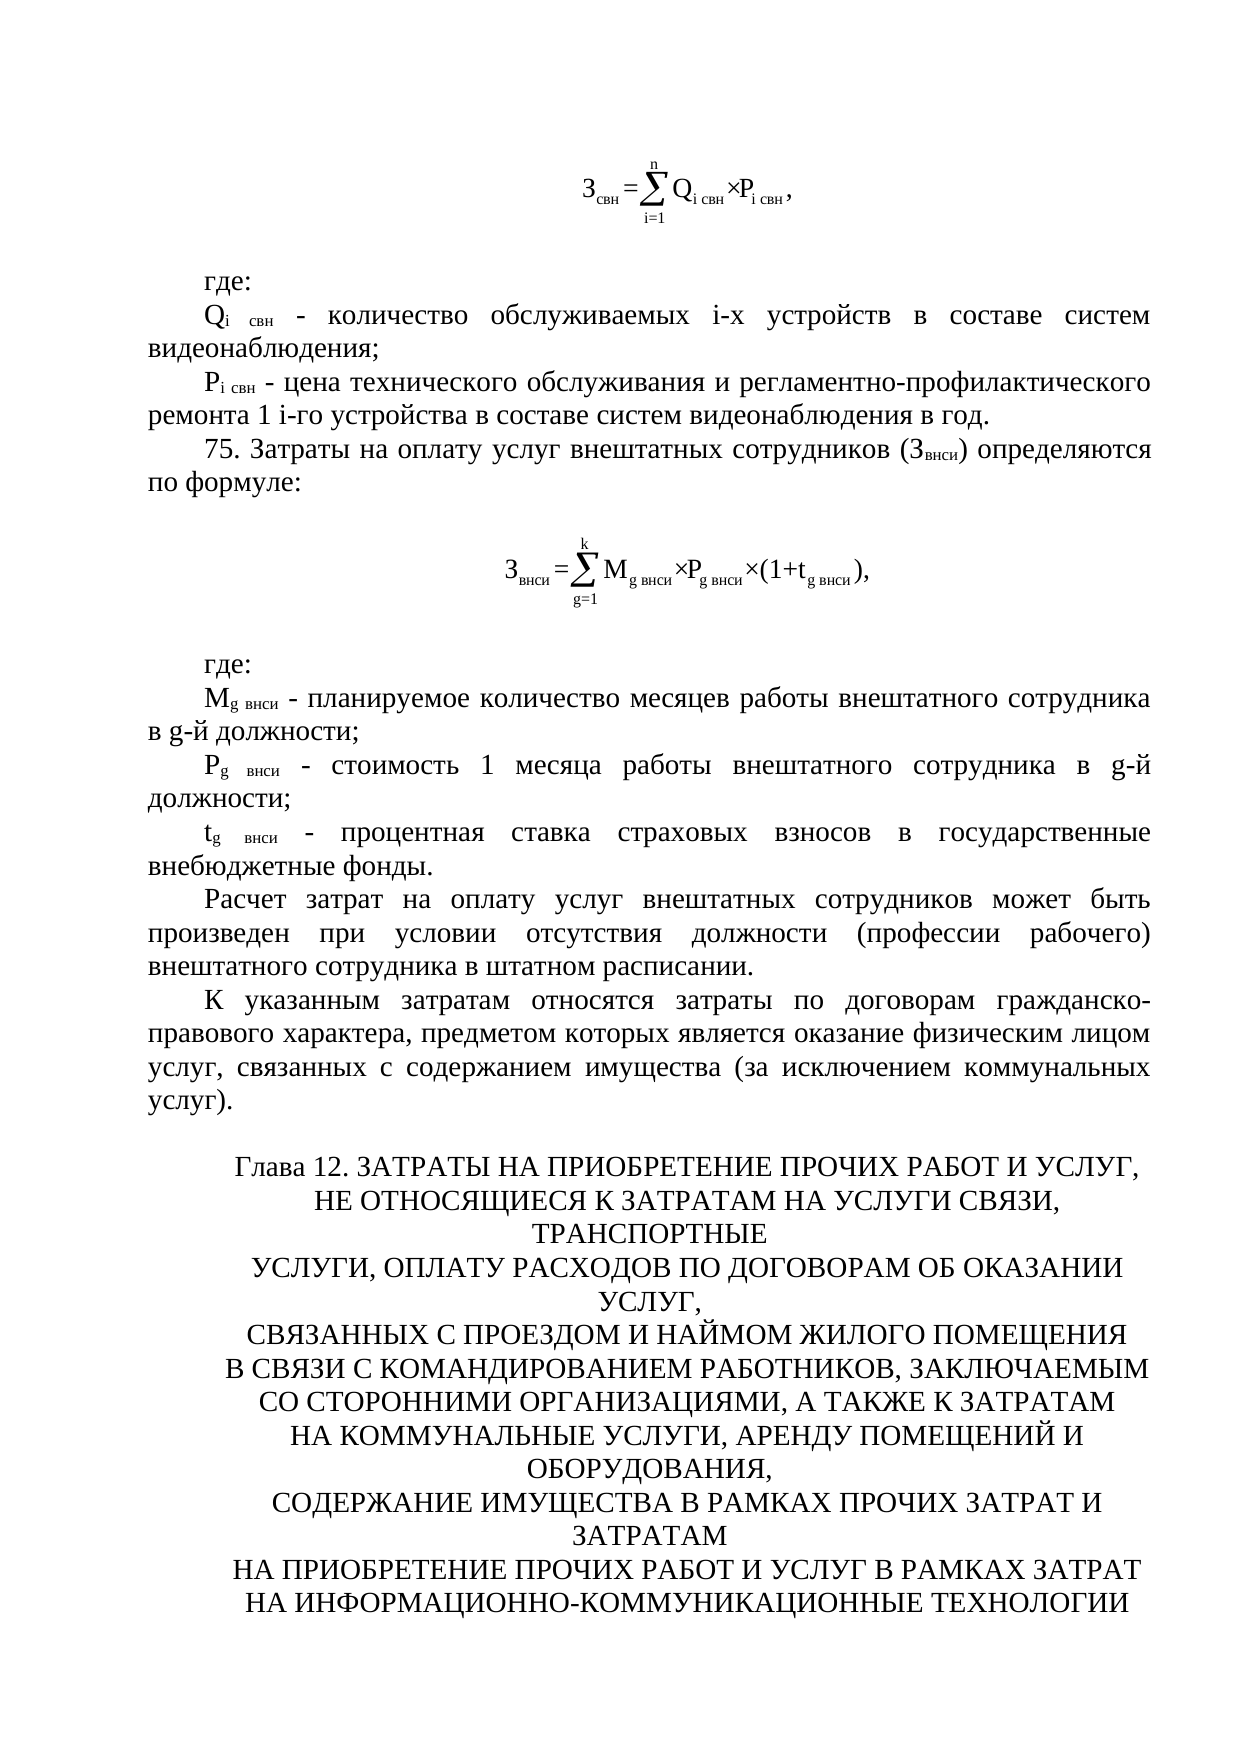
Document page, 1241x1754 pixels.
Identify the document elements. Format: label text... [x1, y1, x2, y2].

text где: [148, 646, 1152, 680]
text НА КОММУНАЛЬНЫЕ УСЛУГИ, АРЕНДУ ПОМЕЩЕНИЙ И ОБОРУДОВАНИЯ, [148, 1418, 1152, 1485]
text НА ПРИОБРЕТЕНИЕ ПРОЧИХ РАБОТ И УСЛУГ В РАМКАХ ЗАТРАТ [148, 1552, 1152, 1586]
text В СВЯЗИ С КОМАНДИРОВАНИЕМ РАБОТНИКОВ, ЗАКЛЮЧАЕМЫМ [148, 1351, 1152, 1384]
text СО СТОРОННИМИ ОРГАНИЗАЦИЯМИ, А ТАКЖЕ К ЗАТРАТАМ [148, 1384, 1152, 1418]
text 75. Затраты на оплату услуг внештатных сотрудников (Звнси) определяются по формуле: [148, 431, 1152, 498]
text НА ИНФОРМАЦИОННО-КОММУНИКАЦИОННЫЕ ТЕХНОЛОГИИ [148, 1586, 1152, 1619]
text Pg внси - стоимость 1 месяца работы внештатного сотрудника в g-й должности; [148, 747, 1152, 814]
text НЕ ОТНОСЯЩИЕСЯ К ЗАТРАТАМ НА УСЛУГИ СВЯЗИ, ТРАНСПОРТНЫЕ [148, 1183, 1152, 1250]
text УСЛУГИ, ОПЛАТУ РАСХОДОВ ПО ДОГОВОРАМ ОБ ОКАЗАНИИ УСЛУГ, [148, 1250, 1152, 1317]
text К указанным затратам относятся затраты по договорам гражданско-правового характера, предметом которых является оказание физическим лицом услуг, связанных с содержанием имущества (за исключением коммунальных услуг). [148, 982, 1152, 1116]
text СОДЕРЖАНИЕ ИМУЩЕСТВА В РАМКАХ ПРОЧИХ ЗАТРАТ И ЗАТРАТАМ [148, 1485, 1152, 1552]
text Pi свн - цена технического обслуживания и регламентно-профилактического ремонта 1 i-го устройства в составе систем видеонаблюдения в год. [148, 364, 1152, 431]
text tg внси - процентная ставка страховых взносов в государственные внебюджетные фонды. [148, 814, 1152, 881]
text Расчет затрат на оплату услуг внештатных сотрудников может быть произведен при условии отсутствия должности (профессии рабочего) внештатного сотрудника в штатном расписании. [148, 881, 1152, 982]
text где: [148, 263, 1152, 297]
text СВЯЗАННЫХ С ПРОЕЗДОМ И НАЙМОМ ЖИЛОГО ПОМЕЩЕНИЯ [148, 1317, 1152, 1351]
text Qi свн - количество обслуживаемых i-х устройств в составе систем видеонаблюдения; [148, 297, 1152, 364]
text Мg внси - планируемое количество месяцев работы внештатного сотрудника в g-й должности; [148, 680, 1152, 747]
text Глава 12. ЗАТРАТЫ НА ПРИОБРЕТЕНИЕ ПРОЧИХ РАБОТ И УСЛУГ, [148, 1149, 1152, 1183]
